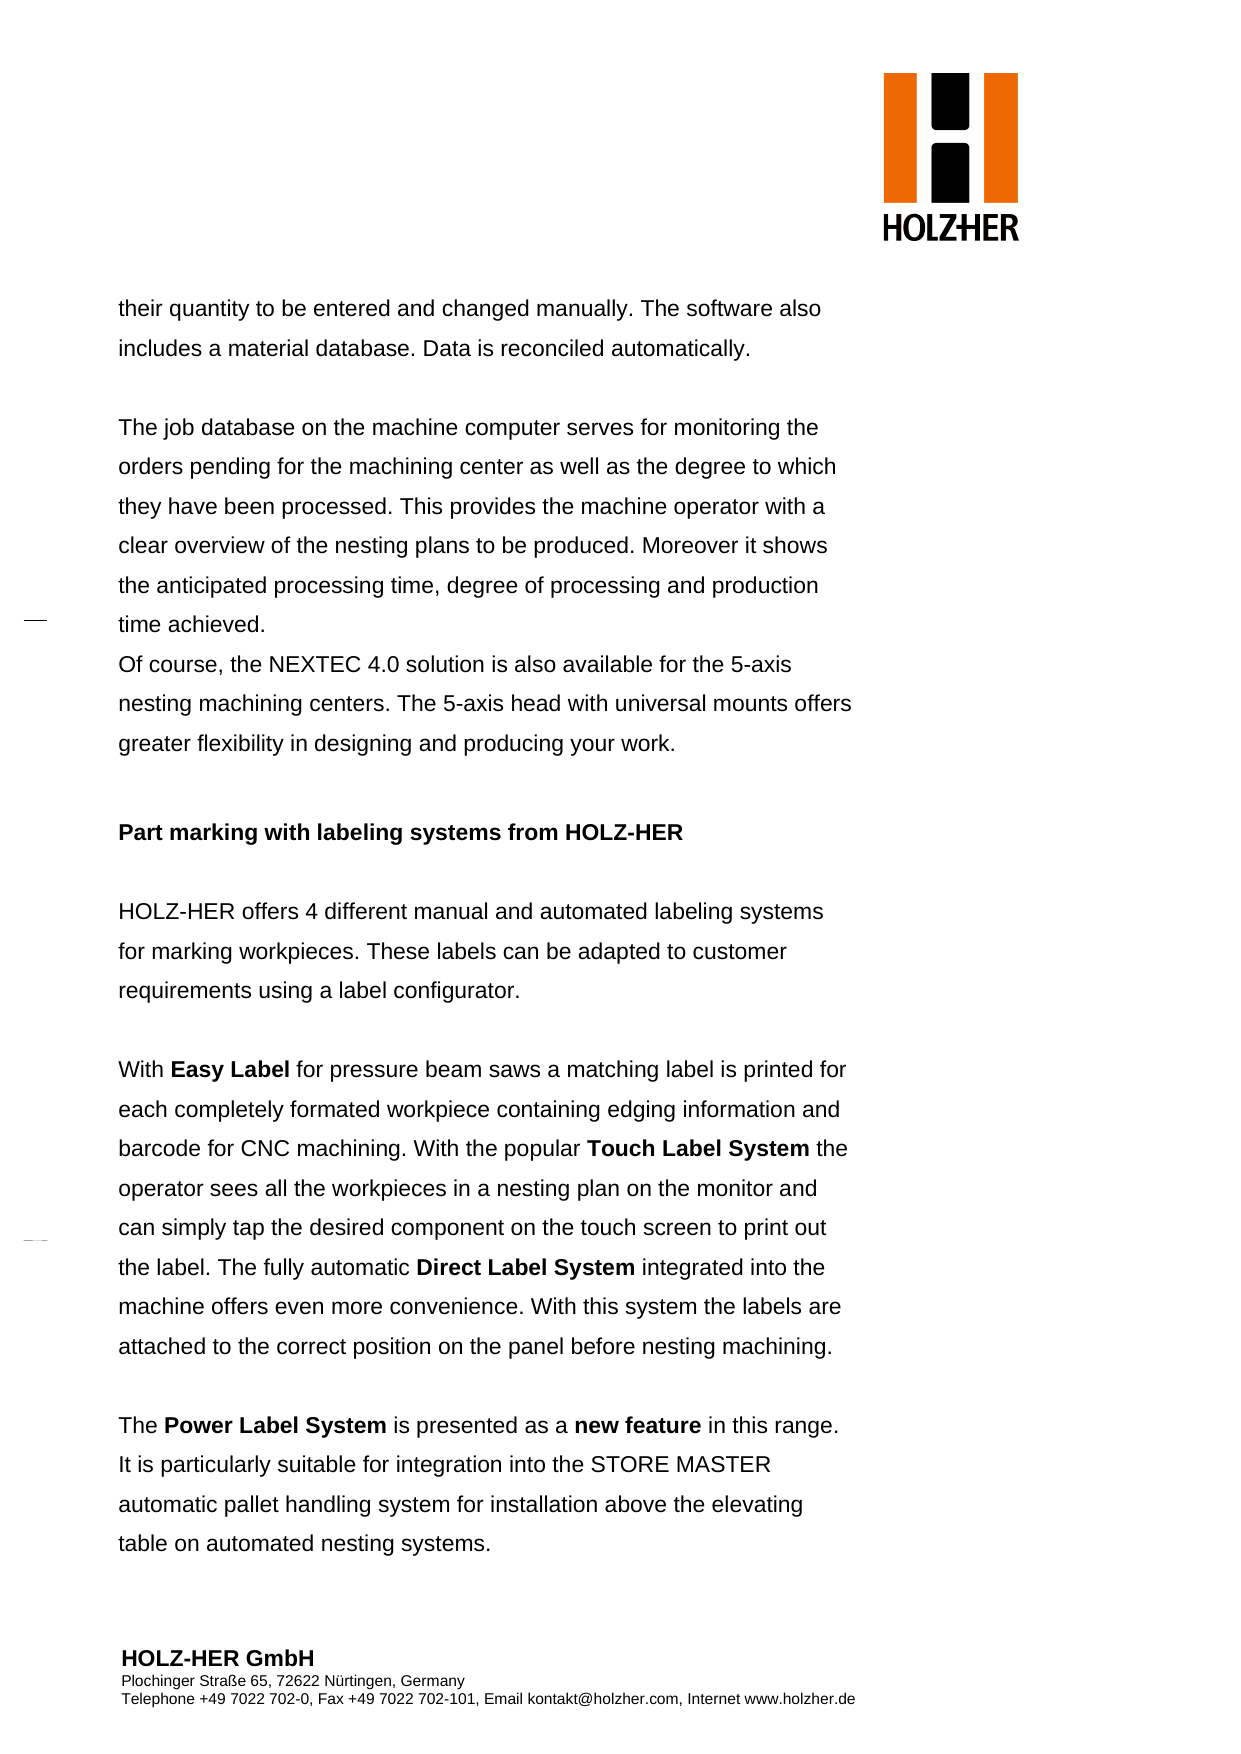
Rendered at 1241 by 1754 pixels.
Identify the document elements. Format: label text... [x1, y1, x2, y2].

text The Power Label System is presented as a new feature in this range. It is particularly suitable for integration into the STORE MASTER automatic pallet handling system for installation above the elevating table on automated nesting systems. [118, 1412, 856, 1556]
text HOLZ-HER offers 4 different manual and automated labeling systems for marking workpieces. These labels can be adapted to customer requirements using a label configurator. [118, 898, 856, 1004]
picture [883, 73, 1019, 241]
text The job database on the machine computer serves for monitoring the orders pending for the machining center as well as the degree to which they have been processed. This provides the machine operator with a clear overview of the nesting plans to be produced. Moreover it shows the anticipated processing time, degree of processing and production time achieved. [118, 414, 856, 637]
text Part marking with labeling systems from HOLZ-HER [118, 819, 856, 846]
text With Easy Label for pressure beam saws a matching label is printed for each completely formated workpiece containing edging information and barcode for CNC machining. With the popular Touch Label System the operator sees all the workpieces in a nesting plan on the monitor and can simply tap the desired component on the touch screen to print out the label. The fully automatic Direct Label System integrated into the machine offers even more convenience. With this system the labels are attached to the correct position on the panel before nesting machining. [118, 1056, 856, 1359]
text Of course, the NEXTEC 4.0 solution is also available for the 5-axis nesting machining centers. The 5-axis head with universal mounts offers greater flexibility in designing and producing your work. [118, 651, 856, 756]
